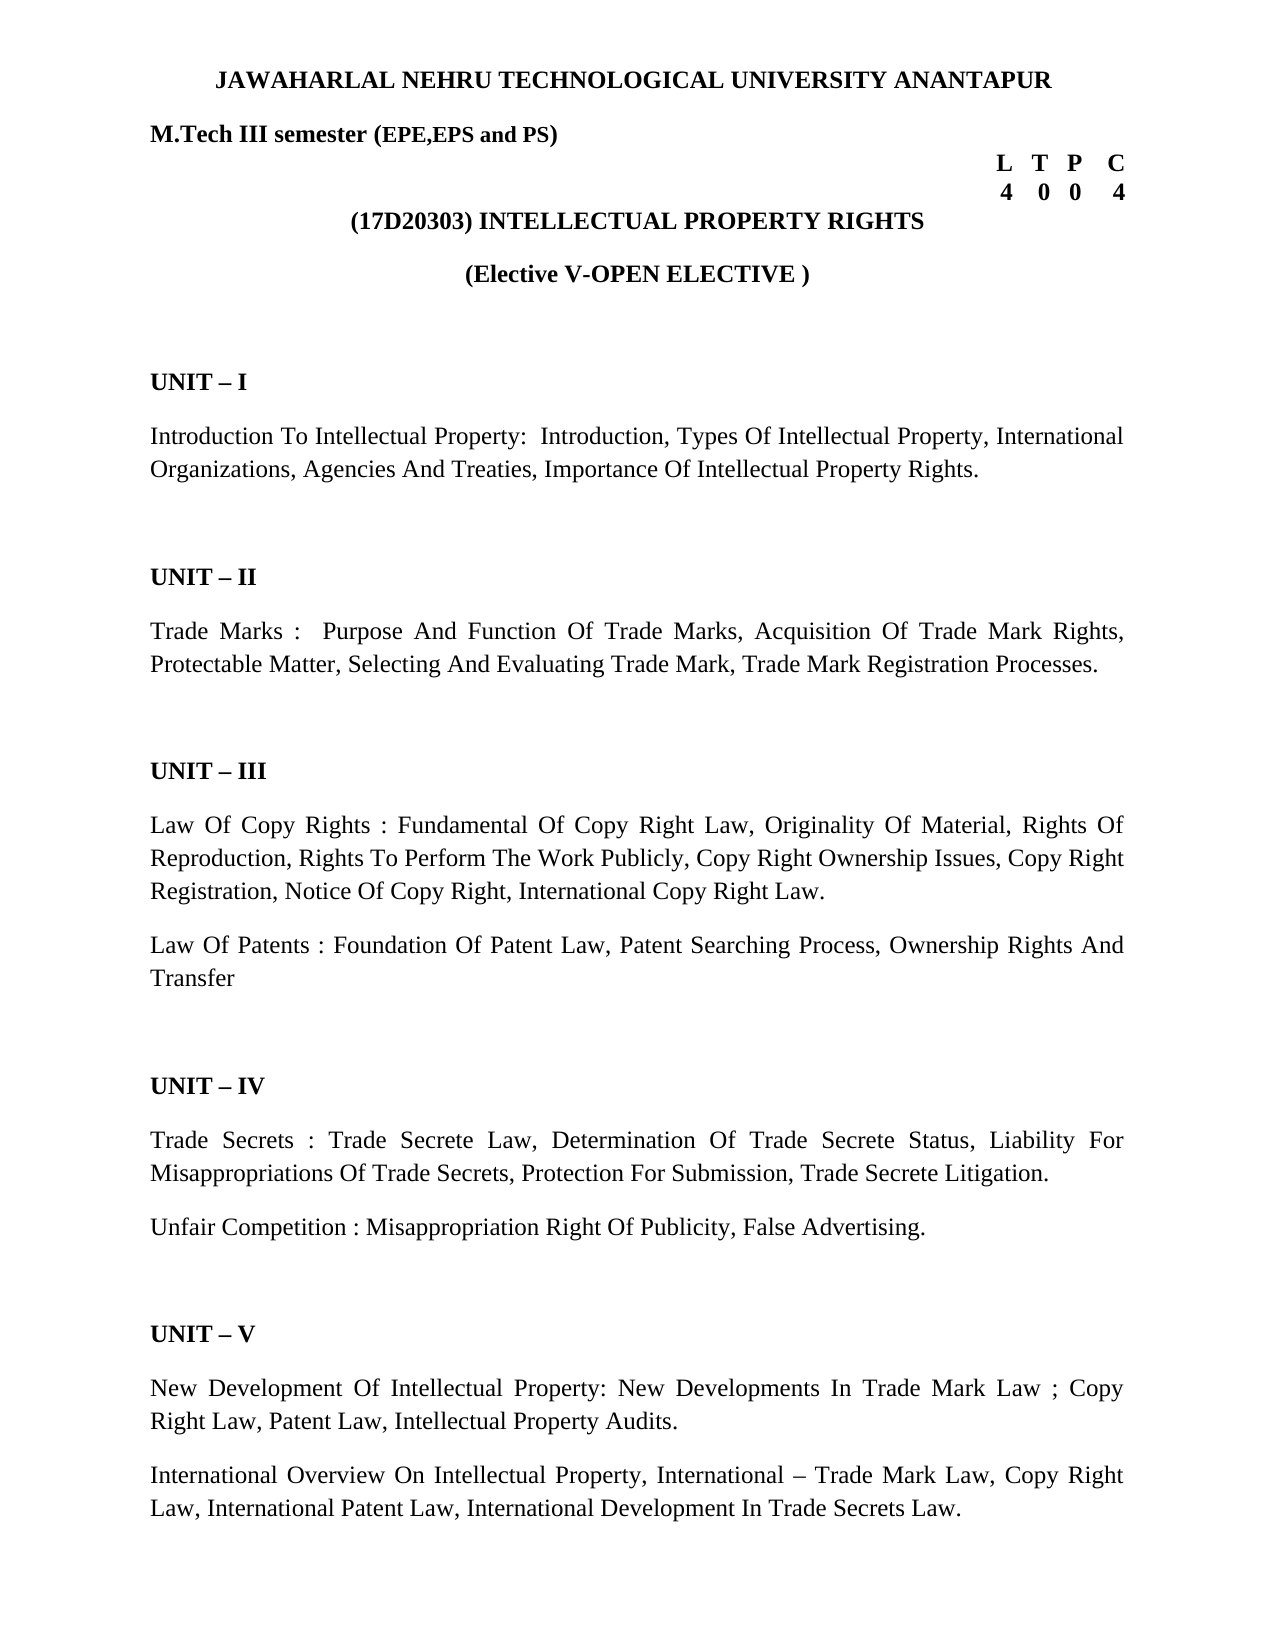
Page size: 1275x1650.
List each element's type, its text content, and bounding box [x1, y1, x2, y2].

text International Overview On Intellectual Property, International – Trade Mark Law, Copy Right Law, International Patent Law, International Development In Trade Secrets Law. [150, 1460, 1125, 1522]
text M.Tech III semester (EPE,EPS and PS) [150, 119, 1125, 148]
text Trade Marks : Purpose And Function Of Trade Marks, Acquisition Of Trade Mark Rights, Protectable Matter, Selecting And Evaluating Trade Mark, Trade Mark Registration Processes. [150, 616, 1125, 677]
text L T P C [150, 148, 1125, 177]
text UNIT – V [150, 1319, 1125, 1348]
text Law Of Copy Rights : Fundamental Of Copy Right Law, Originality Of Material, Rights Of Reproduction, Rights To Perform The Work Publicly, Copy Right Ownership Issues, Copy Right Registration, Notice Of Copy Right, International Copy Right Law. [150, 810, 1125, 905]
text JAWAHARLAL NEHRU TECHNOLOGICAL UNIVERSITY ANANTAPUR [150, 66, 1117, 94]
text Unfair Competition : Misappropriation Right Of Publicity, False Advertising. [150, 1212, 1125, 1240]
text Trade Secrets : Trade Secrete Law, Determination Of Trade Secrete Status, Liability For Misappropriations Of Trade Secrets, Protection For Submission, Trade Secrete Litigation. [150, 1125, 1125, 1187]
text (17D20303) INTELLECTUAL PROPERTY RIGHTS [150, 206, 1125, 234]
text UNIT – II [150, 562, 1125, 591]
text UNIT – III [150, 756, 1125, 785]
text UNIT – IV [150, 1071, 1125, 1100]
text Introduction To Intellectual Property: Introduction, Types Of Intellectual Property, International Organizations, Agencies And Treaties, Importance Of Intellectual Property Rights. [150, 421, 1125, 483]
text 4 0 0 4 [150, 177, 1125, 206]
text UNIT – I [150, 367, 1125, 396]
text Law Of Patents : Foundation Of Patent Law, Patent Searching Process, Ownership Rights And Transfer [150, 930, 1125, 992]
text (Elective V-OPEN ELECTIVE ) [150, 259, 1125, 288]
text New Development Of Intellectual Property: New Developments In Trade Mark Law ; Copy Right Law, Patent Law, Intellectual Property Audits. [150, 1373, 1125, 1435]
